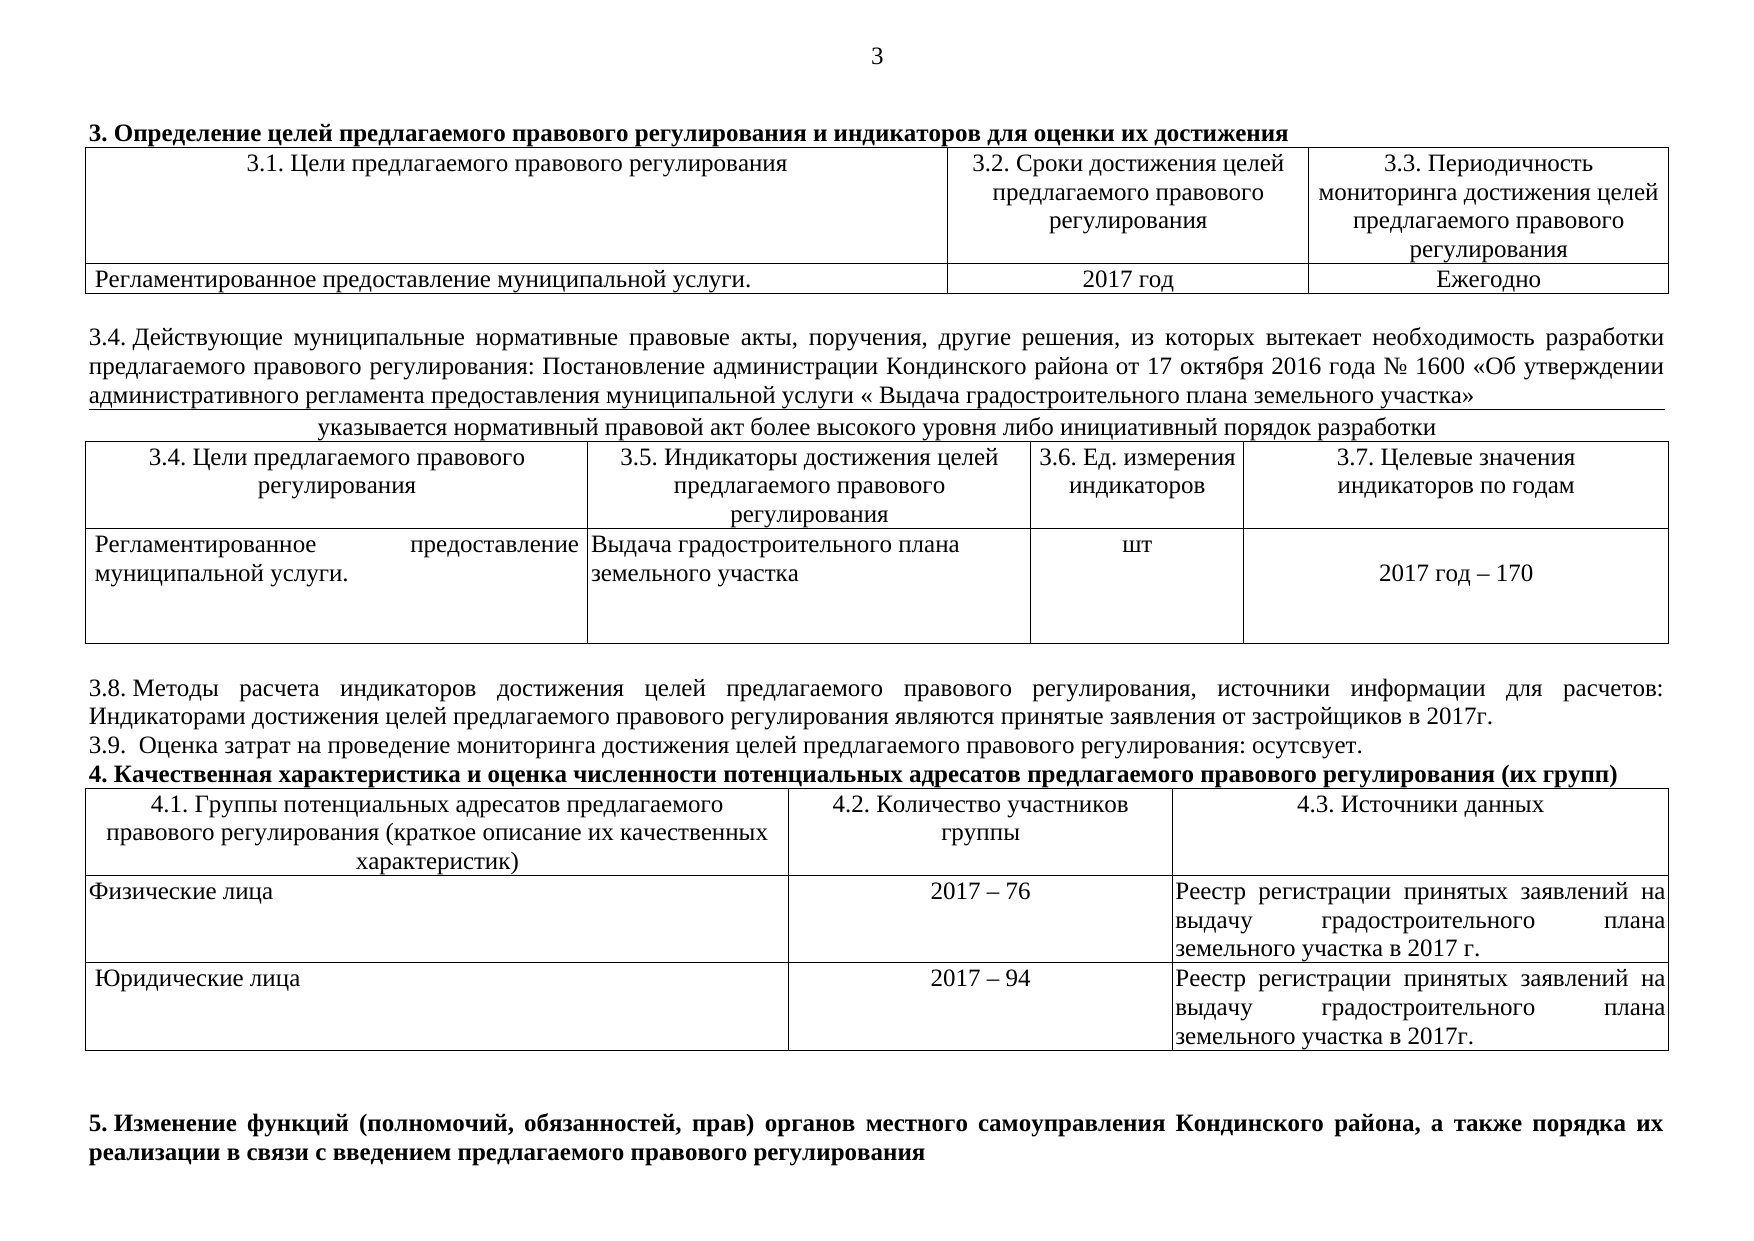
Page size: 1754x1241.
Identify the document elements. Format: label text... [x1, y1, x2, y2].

table_cell шт [1031, 529, 1243, 643]
table_cell 2017 год – 170 [1244, 529, 1668, 643]
table_header 3.5. Индикаторы достижения целей предлагаемого правового регулирования [588, 442, 1030, 528]
text 5. Изменение функций (полномочий, обязанностей, прав) органов местного самоуправления Кондинского района, а также порядка их реализации в связи с введением предлагаемого правового регулирования [89, 1108, 1665, 1166]
table_header 3.6. Ед. измерения индикаторов [1031, 442, 1243, 528]
table_header 4.3. Источники данных [1173, 789, 1668, 875]
table_cell Регламентированное предоставление муниципальной услуги. [86, 529, 587, 643]
table_header 3.7. Целевые значения индикаторов по годам [1244, 442, 1668, 528]
table_cell Регламентированное предоставление муниципальной услуги. [86, 264, 947, 293]
table_cell Юридические лица [86, 963, 788, 1049]
table_header 4.2. Количество участников группы [789, 789, 1172, 875]
table_cell 2017 – 76 [789, 876, 1172, 962]
table_cell 2017 – 94 [789, 963, 1172, 1049]
table_header 3.3. Периодичность мониторинга достижения целей предлагаемого правового регулирования [1309, 148, 1668, 263]
table_header 3.1. Цели предлагаемого правового регулирования [86, 148, 947, 263]
text 3.8. Методы расчета индикаторов достижения целей предлагаемого правового регулирования, источники информации для расчетов: Индикаторами достижения целей предлагаемого правового регулирования являются принятые заявления от застройщиков в 2017г. [89, 673, 1665, 730]
text указывается нормативный правовой акт более высокого уровня либо инициативный порядок разработки [89, 410, 1665, 441]
table_header 3.4. Цели предлагаемого правового регулирования [86, 442, 587, 528]
table_cell Реестр регистрации принятых заявлений на выдачу градостроительного плана земельного участка в 2017 г. [1173, 876, 1668, 962]
table_header 3.2. Сроки достижения целей предлагаемого правового регулирования [948, 148, 1308, 263]
table_cell Физические лица [86, 876, 788, 962]
table_cell Реестр регистрации принятых заявлений на выдачу градостроительного плана земельного участка в 2017г. [1173, 963, 1668, 1049]
text 3.4. Действующие муниципальные нормативные правовые акты, поручения, другие решения, из которых вытекает необходимость разработки предлагаемого правового регулирования: Постановление администрации Кондинского района от 17 октября 2016 года № 1600 «Об утверждении административного регламента предоставления муниципальной услуги « Выдача градостроительного плана земельного участка» [89, 322, 1665, 409]
text 3.9. Оценка затрат на проведение мониторинга достижения целей предлагаемого правового регулирования: осутсвует. [89, 730, 1665, 759]
table_cell Выдача градостроительного плана земельного участка [588, 529, 1030, 643]
text 4. Качественная характеристика и оценка численности потенциальных адресатов предлагаемого правового регулирования (их групп) [89, 759, 1665, 788]
table_cell Ежегодно [1309, 264, 1668, 293]
text 3. Определение целей предлагаемого правового регулирования и индикаторов для оценки их достижения [89, 118, 1665, 147]
table_header 4.1. Группы потенциальных адресатов предлагаемого правового регулирования (краткое описание их качественных характеристик) [86, 789, 788, 875]
table_cell 2017 год [948, 264, 1308, 293]
